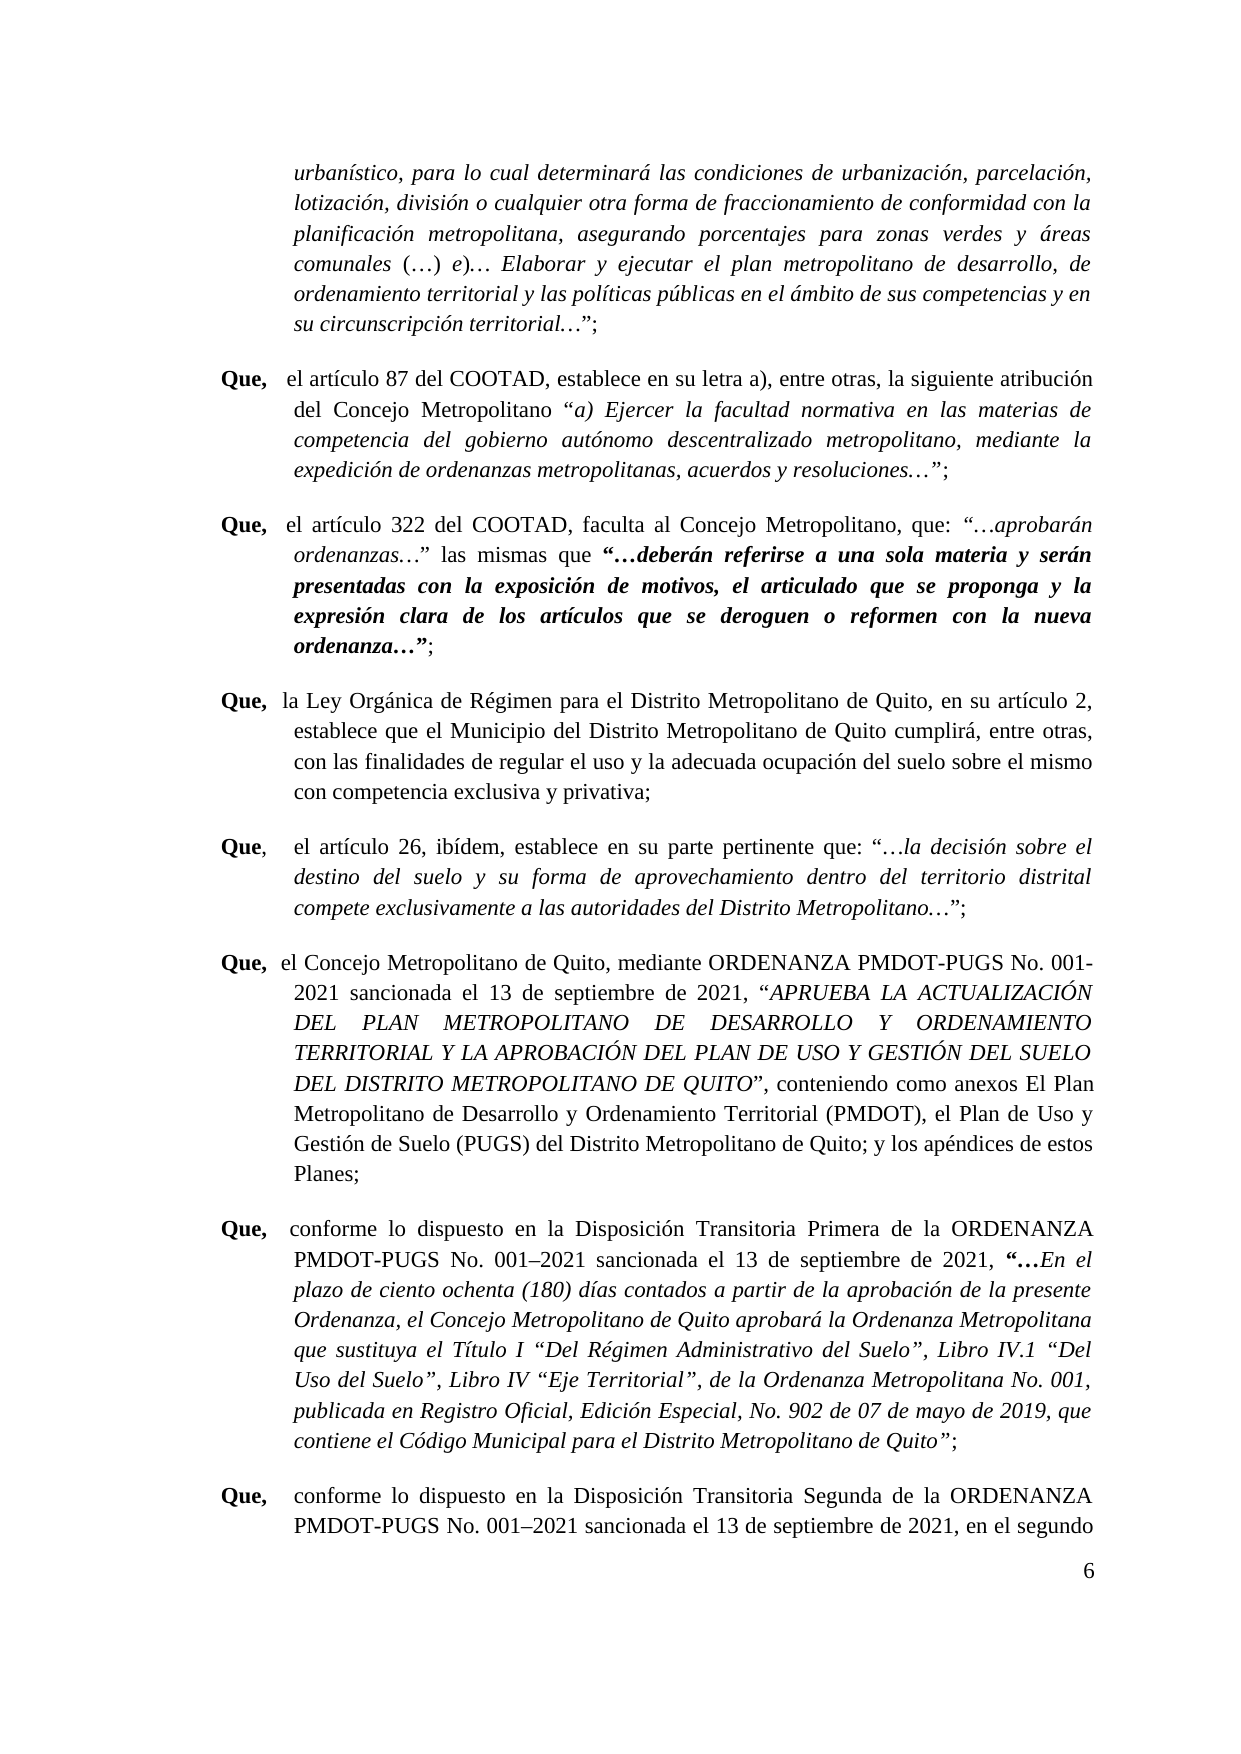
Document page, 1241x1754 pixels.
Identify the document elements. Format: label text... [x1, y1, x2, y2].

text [221, 1482, 1094, 1539]
text Que, el artículo 26, ibídem, establece en su parte pertinente que: “…la decisión sobre el destino del suelo y su forma de aprovechamiento dentro del territorio distrital compete exclusivamente a las autoridades del Distrito Metropolitano…”; [221, 833, 1094, 920]
text Que, la Ley Orgánica de Régimen para el Distrito Metropolitano de Quito, en su artículo 2, establece que el Municipio del Distrito Metropolitano de Quito cumplirá, entre otras, con las finalidades de regular el uso y la adecuada ocupación del suelo sobre el mismo con competencia exclusiva y privativa; [221, 687, 1094, 804]
text Que, el artículo 87 del COOTAD, establece en su letra a), entre otras, la siguiente atribución del Concejo Metropolitano “a) Ejercer la facultad normativa en las materias de competencia del gobierno autónomo descentralizado metropolitano, mediante la expedición de ordenanzas metropolitanas, acuerdos y resoluciones…”; [221, 365, 1094, 482]
text Que, el artículo 322 del COOTAD, faculta al Concejo Metropolitano, que: “…aprobarán ordenanzas…” las mismas que “…deberán referirse a una sola materia y serán presentadas con la exposición de motivos, el articulado que se proponga y la expresión clara de los artículos que se deroguen o reformen con la nueva ordenanza…”; [221, 511, 1094, 658]
text Que, el Concejo Metropolitano de Quito, mediante ORDENANZA PMDOT-PUGS No. 001-2021 sancionada el 13 de septiembre de 2021, “APRUEBA LA ACTUALIZACIÓN DEL PLAN METROPOLITANO DE DESARROLLO Y ORDENAMIENTO TERRITORIAL Y LA APROBACIÓN DEL PLAN DE USO Y GESTIÓN DEL SUELO DEL DISTRITO METROPOLITANO DE QUITO”, conteniendo como anexos El Plan Metropolitano de Desarrollo y Ordenamiento Territorial (PMDOT), el Plan de Uso y Gestión de Suelo (PUGS) del Distrito Metropolitano de Quito; y los apéndices de estos Planes; [221, 949, 1094, 1187]
text Que, conforme lo dispuesto en la Disposición Transitoria Primera de la ORDENANZA PMDOT-PUGS No. 001–2021 sancionada el 13 de septiembre de 2021, “…En el plazo de ciento ochenta (180) días contados a partir de la aprobación de la presente Ordenanza, el Concejo Metropolitano de Quito aprobará la Ordenanza Metropolitana que sustituya el Título I “Del Régimen Administrativo del Suelo”, Libro IV.1 “Del Uso del Suelo”, Libro IV “Eje Territorial”, de la Ordenanza Metropolitana No. 001, publicada en Registro Oficial, Edición Especial, No. 902 de 07 de mayo de 2019, que contiene el Código Municipal para el Distrito Metropolitano de Quito”; [221, 1215, 1094, 1453]
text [221, 159, 1094, 337]
